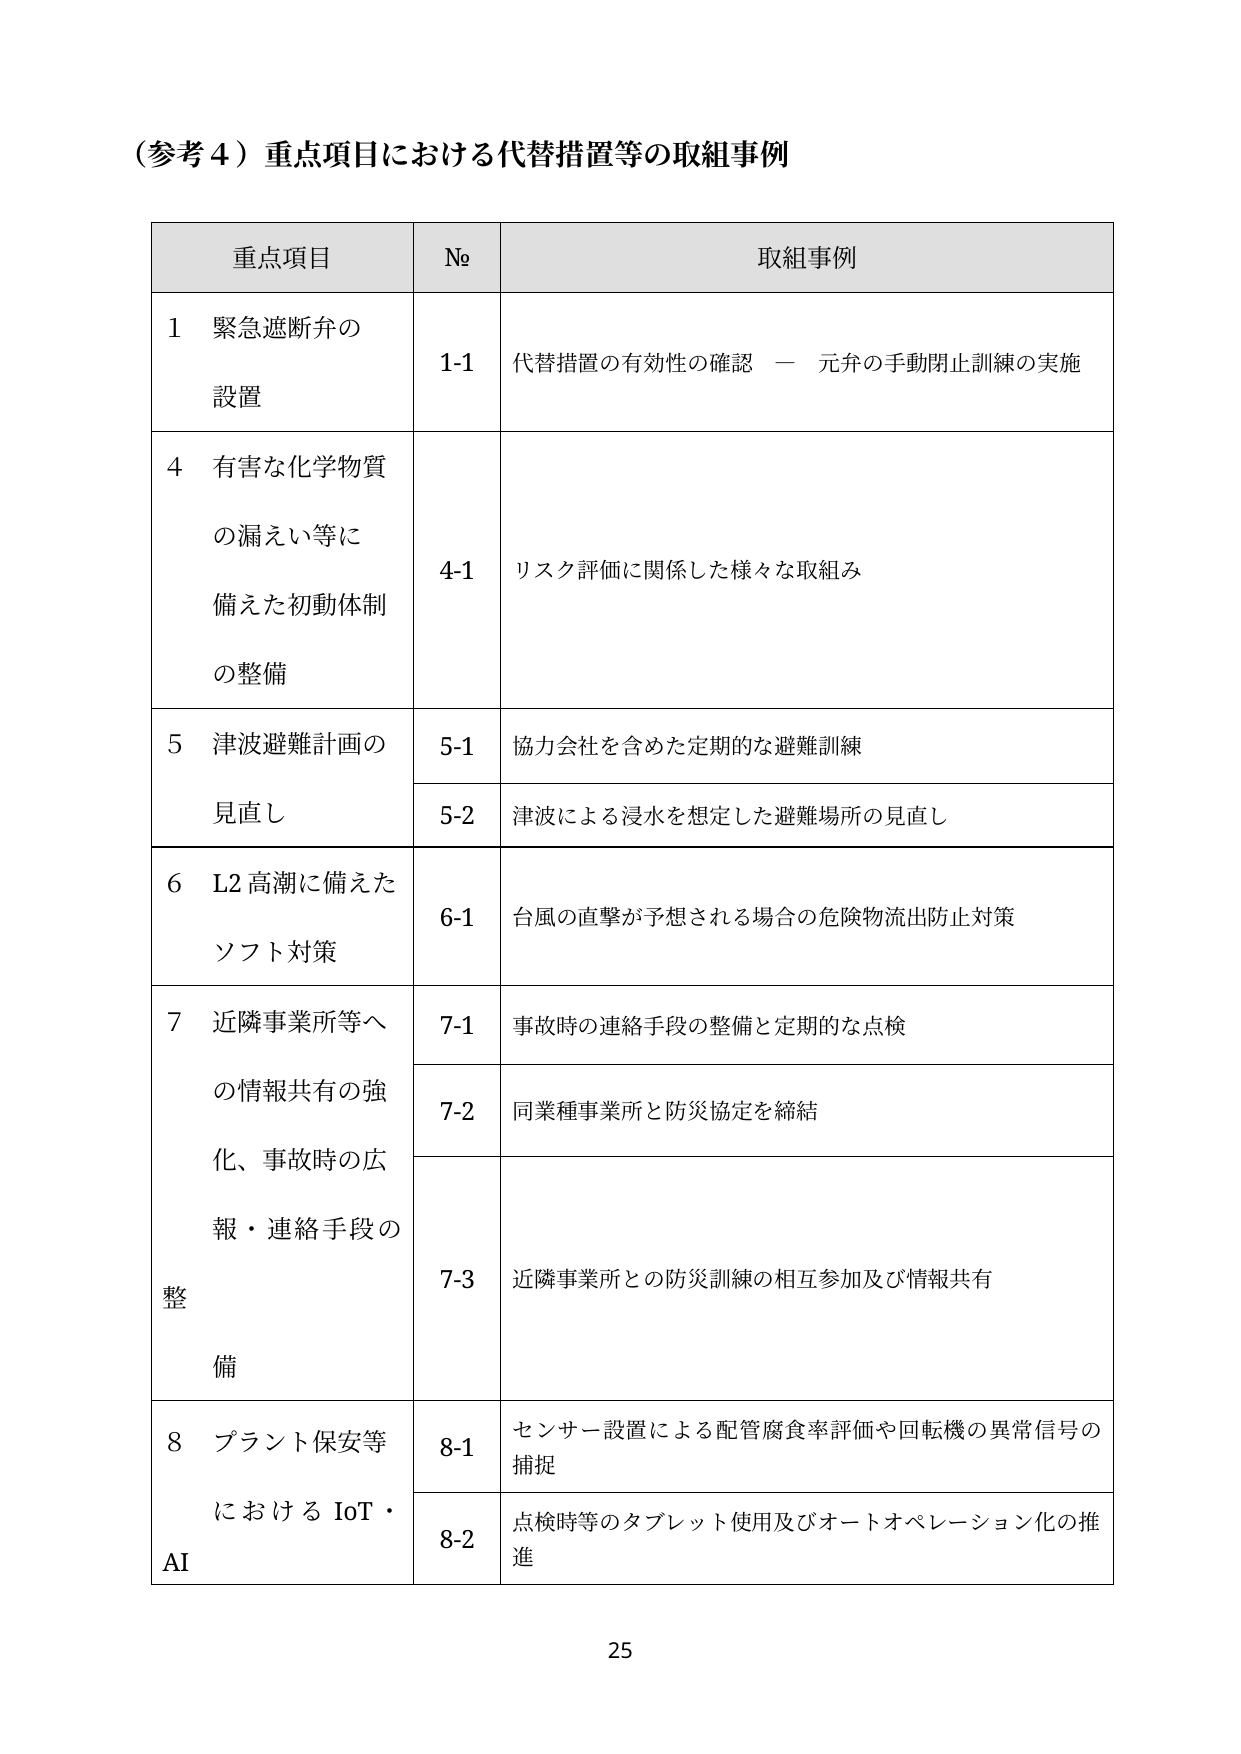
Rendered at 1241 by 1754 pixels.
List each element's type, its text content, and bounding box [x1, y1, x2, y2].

table_header 取組事例 [501, 223, 1113, 292]
table_cell １ 緊急遮断弁の 設置 [152, 293, 413, 431]
table_cell 8-1 [414, 1401, 500, 1492]
table_cell 近隣事業所との防災訓練の相互参加及び情報共有 [501, 1157, 1113, 1400]
table_cell ４ 有害な化学物質 の漏えい等に 備えた初動体制 の整備 [152, 432, 413, 707]
text （参考４）重点項目における代替措置等の取組事例 [118, 118, 1122, 187]
table_header № [414, 223, 500, 292]
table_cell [501, 1493, 1113, 1584]
table_cell 協力会社を含めた定期的な避難訓練 [501, 709, 1113, 782]
table_cell ５ 津波避難計画の 見直し [152, 709, 413, 846]
table_cell 同業種事業所と防災協定を締結 [501, 1065, 1113, 1156]
table_cell 台風の直撃が予想される場合の危険物流出防止対策 [501, 848, 1113, 985]
table_cell 7-2 [414, 1065, 500, 1156]
table_cell 津波による浸水を想定した避難場所の見直し [501, 784, 1113, 846]
table_cell 6-1 [414, 848, 500, 985]
table_cell ８ プラント保安等 におけるIoT・AI の利活用 [152, 1401, 413, 1584]
table_cell 4-1 [414, 432, 500, 707]
table_header 重点項目 [152, 223, 413, 292]
table_cell 5-1 [414, 709, 500, 782]
table_cell 事故時の連絡手段の整備と定期的な点検 [501, 986, 1113, 1064]
table_cell ６ L2高潮に備えた ソフト対策 [152, 848, 413, 985]
table_cell 8-2 [414, 1493, 500, 1584]
table_cell 1-1 [414, 293, 500, 431]
table_cell 5-2 [414, 784, 500, 846]
table_cell 代替措置の有効性の確認 ― 元弁の手動閉止訓練の実施 [501, 293, 1113, 431]
table_cell ７ 近隣事業所等へ の情報共有の強 化、事故時の広 報・連絡手段の整 備 [152, 986, 413, 1400]
table_cell リスク評価に関係した様々な取組み [501, 432, 1113, 707]
table_cell 7-1 [414, 986, 500, 1064]
table_cell センサー設置による配管腐食率評価や回転機の異常信号の捕捉 [501, 1401, 1113, 1492]
table_cell 7-3 [414, 1157, 500, 1400]
